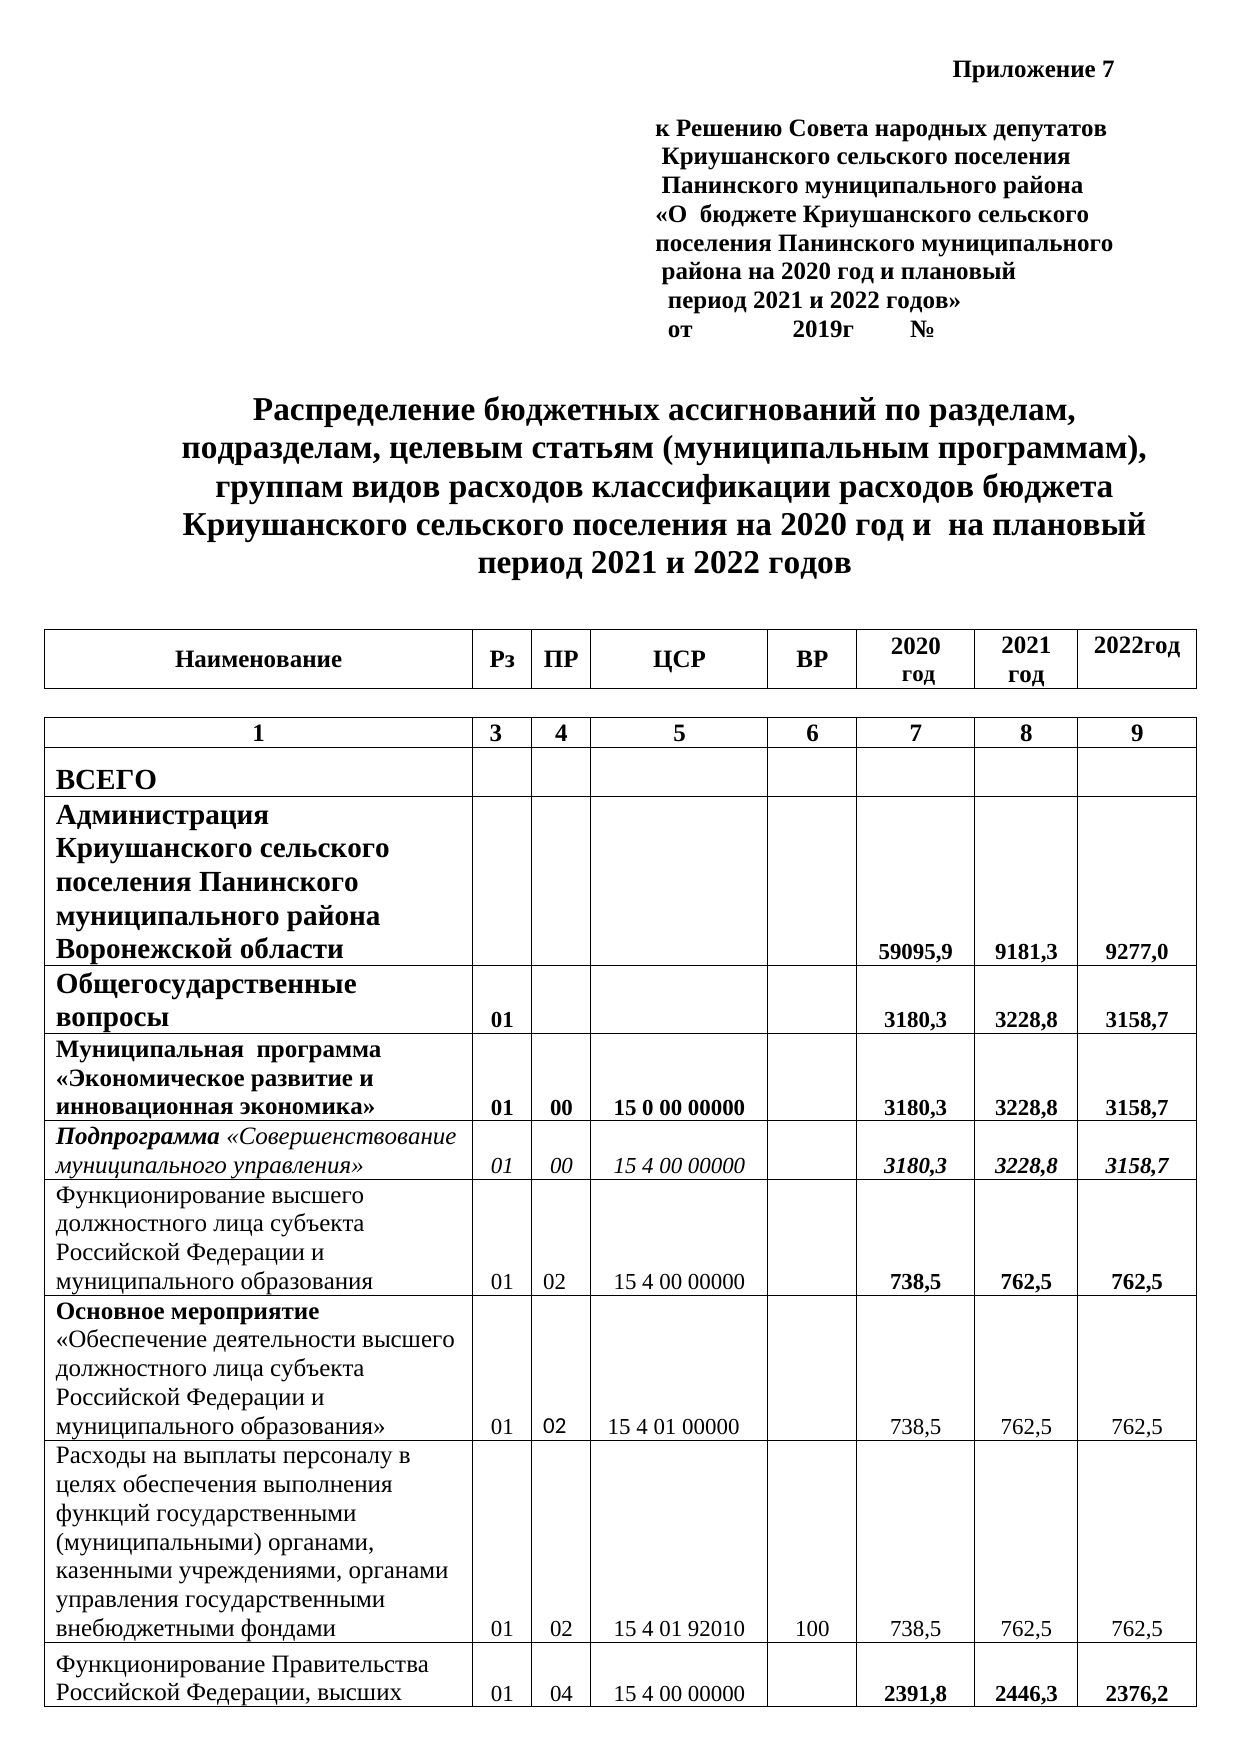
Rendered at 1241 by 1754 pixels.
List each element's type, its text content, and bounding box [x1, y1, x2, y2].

table_cell Администрация Криушанского сельского поселения Панинского муниципального района Воронежской области [45, 797, 472, 965]
table_cell 00 [532, 1121, 590, 1179]
table_cell «О бюджете Криушанского сельского поселения Панинского муниципального района на 2020 год и плановый период 2021 и 2022 годов» от 2019г № [594, 199, 1133, 367]
table_cell 100 [768, 1441, 856, 1642]
table_cell 3228,8 [975, 1034, 1077, 1120]
table_cell [532, 797, 590, 965]
table_cell 02 [532, 1441, 590, 1642]
table_cell 01 [473, 1643, 531, 1706]
table_cell 02 [532, 1180, 590, 1295]
table_cell [591, 748, 767, 796]
table_cell 9181,3 [975, 797, 1077, 965]
table_cell [768, 1180, 856, 1295]
table_cell 762,5 [975, 1296, 1077, 1439]
table_cell 3158,7 [1078, 966, 1196, 1033]
table_cell 01 [473, 966, 531, 1033]
table_cell 01 [473, 1180, 531, 1295]
table_cell Функционирование высшего должностного лица субъекта Российской Федерации и муниципального образования [45, 1180, 472, 1295]
table_cell 01 [473, 1441, 531, 1642]
table_header к Решению Совета народных депутатов Криушанского сельского поселения Панинского муниципального района [594, 113, 1133, 199]
text Приложение 7 [177, 54, 1152, 82]
table_cell 00 [532, 1034, 590, 1120]
table_cell [591, 797, 767, 965]
table_cell 3180,3 [857, 966, 974, 1033]
table_cell 9277,0 [1078, 797, 1196, 965]
table_cell 762,5 [1078, 1441, 1196, 1642]
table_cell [45, 1643, 472, 1706]
table_cell 01 [473, 1296, 531, 1439]
table_cell 2446,3 [975, 1643, 1077, 1706]
table_cell 15 4 01 00000 [591, 1296, 767, 1439]
table_cell 01 [473, 1034, 531, 1120]
table_cell 3228,8 [975, 966, 1077, 1033]
table_cell [768, 797, 856, 965]
table_cell Муниципальная программа «Экономическое развитие и инновационная экономика» [45, 1034, 472, 1120]
table_header Рз [473, 630, 531, 687]
table_cell 15 4 00 00000 [591, 1121, 767, 1179]
table_cell [975, 748, 1077, 796]
table_cell [473, 797, 531, 965]
table_header 8 [975, 718, 1077, 747]
table_header Наименование [45, 630, 472, 687]
table_header 5 [591, 718, 767, 747]
table_cell [768, 748, 856, 796]
table_cell 762,5 [975, 1180, 1077, 1295]
table_cell 02 [532, 1296, 590, 1439]
table_cell 762,5 [975, 1441, 1077, 1642]
table_cell ВСЕГО [45, 748, 472, 796]
table_cell 738,5 [857, 1296, 974, 1439]
table_header 3 [473, 718, 531, 747]
table_cell [768, 1034, 856, 1120]
table_cell 01 [473, 1121, 531, 1179]
table_cell 15 4 01 92010 [591, 1441, 767, 1642]
table_header 2021 год [975, 630, 1077, 687]
table_cell 15 4 00 00000 [591, 1643, 767, 1706]
table_header 9 [1078, 718, 1196, 747]
table_cell 3180,3 [857, 1121, 974, 1179]
table_cell 738,5 [857, 1180, 974, 1295]
table_cell [532, 748, 590, 796]
table_header ПР [532, 630, 590, 687]
table_cell 3180,3 [857, 1034, 974, 1120]
table_cell 04 [532, 1643, 590, 1706]
table_cell 2376,2 [1078, 1643, 1196, 1706]
table_cell 762,5 [1078, 1296, 1196, 1439]
table_cell 762,5 [1078, 1180, 1196, 1295]
text Распределение бюджетных ассигнований по разделам, подразделам, целевым статьям (муниципальным программам), группам видов расходов классификации расходов бюджета Криушанского сельского поселения на 2020 год и на плановый период 2021 и 2022 годов [177, 389, 1152, 581]
table_cell [532, 966, 590, 1033]
table_cell 3158,7 [1078, 1121, 1196, 1179]
table_header 4 [532, 718, 590, 747]
table_cell [1078, 748, 1196, 796]
table_cell [768, 1121, 856, 1179]
table_cell [591, 966, 767, 1033]
table_cell 2391,8 [857, 1643, 974, 1706]
table_header 6 [768, 718, 856, 747]
table_cell Общегосударственные вопросы [45, 966, 472, 1033]
table_header 2022год [1078, 630, 1196, 687]
table_header 7 [857, 718, 974, 747]
table_cell [768, 1296, 856, 1439]
table_cell [473, 748, 531, 796]
table_cell 15 0 00 00000 [591, 1034, 767, 1120]
table_cell 59095,9 [857, 797, 974, 965]
table_cell 15 4 00 00000 [591, 1180, 767, 1295]
table_cell 3158,7 [1078, 1034, 1196, 1120]
table_cell 3228,8 [975, 1121, 1077, 1179]
table_cell Основное мероприятие «Обеспечение деятельности высшего должностного лица субъекта Российской Федерации и муниципального образования» [45, 1296, 472, 1439]
table_cell Подпрограмма «Совершенствование муниципального управления» [45, 1121, 472, 1179]
table_header 2020 год [857, 630, 974, 687]
table_cell [768, 966, 856, 1033]
table_header 1 [45, 718, 472, 747]
table_header ВР [768, 630, 856, 687]
table_cell 738,5 [857, 1441, 974, 1642]
table_header ЦСР [591, 630, 767, 687]
table_cell [768, 1643, 856, 1706]
table_cell [857, 748, 974, 796]
